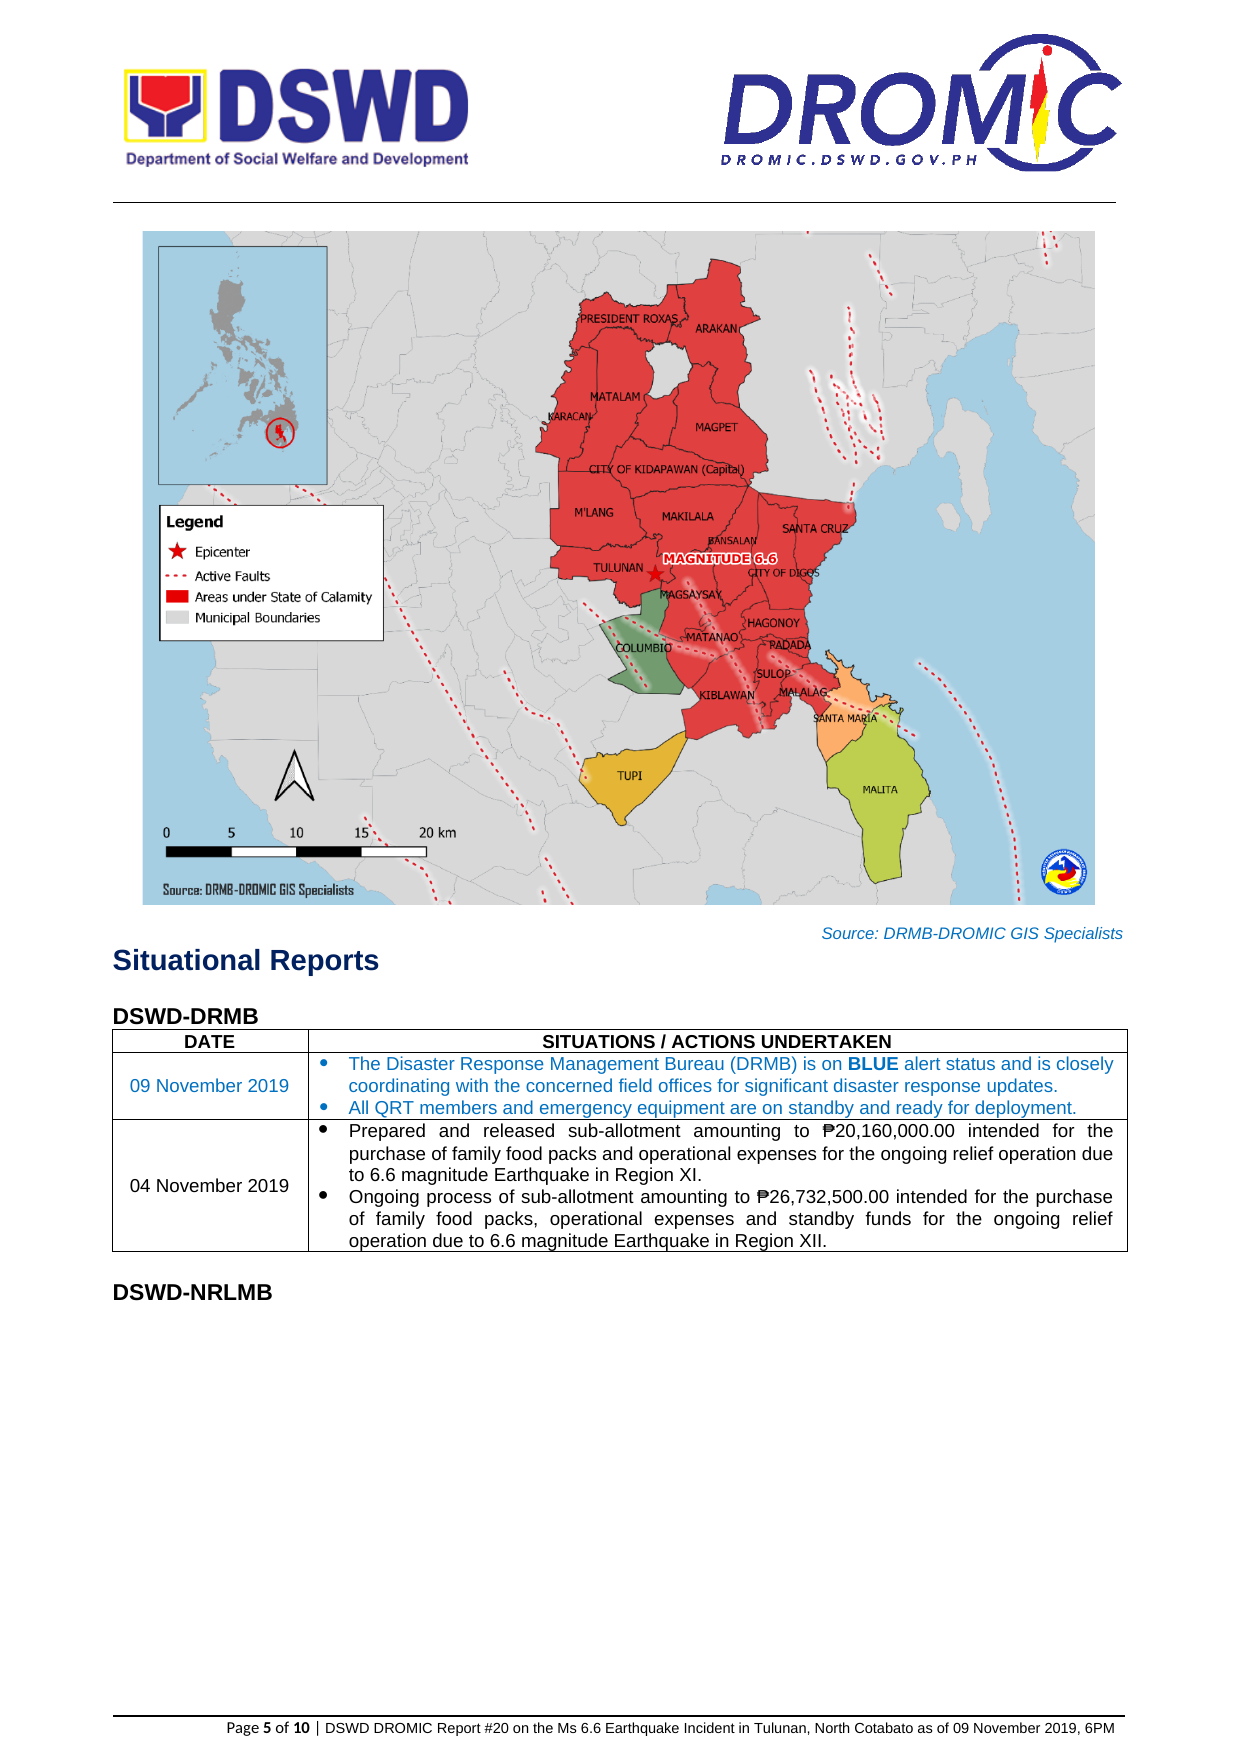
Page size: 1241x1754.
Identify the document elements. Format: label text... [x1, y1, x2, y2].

table_header SITUATIONS / ACTIONS UNDERTAKEN [309, 1030, 1127, 1052]
subtitle DSWD-NRLMB [112, 1278, 1125, 1305]
table_header DATE [113, 1030, 308, 1052]
picture [142, 231, 1095, 905]
table_cell 04 November 2019 [113, 1120, 308, 1251]
table_cell Prepared and released sub-allotment amounting to ₱20,160,000.00 intended for the purchase of family food packs and operational expenses for the ongoing relief operation due to 6.6 magnitude Earthquake in Region XI. Ongoing process of sub-allotment amounting to ₱26,732,500.00 intended for the purchase of family food packs, operational expenses and standby funds for the ongoing relief operation due to 6.6 magnitude Earthquake in Region XII. [309, 1120, 1127, 1251]
picture [112, 65, 482, 172]
table_cell 09 November 2019 [113, 1053, 308, 1119]
text Situational Reports [112, 943, 1125, 977]
text Source: DRMB-DROMIC GIS Specialists [112, 924, 1125, 943]
picture [713, 33, 1127, 171]
table_cell The Disaster Response Management Bureau (DRMB) is on BLUE alert status and is closely coordinating with the concerned field offices for significant disaster response updates. All QRT members and emergency equipment are on standby and ready for deployment. [309, 1053, 1127, 1119]
subtitle DSWD-DRMB [112, 1003, 1125, 1029]
